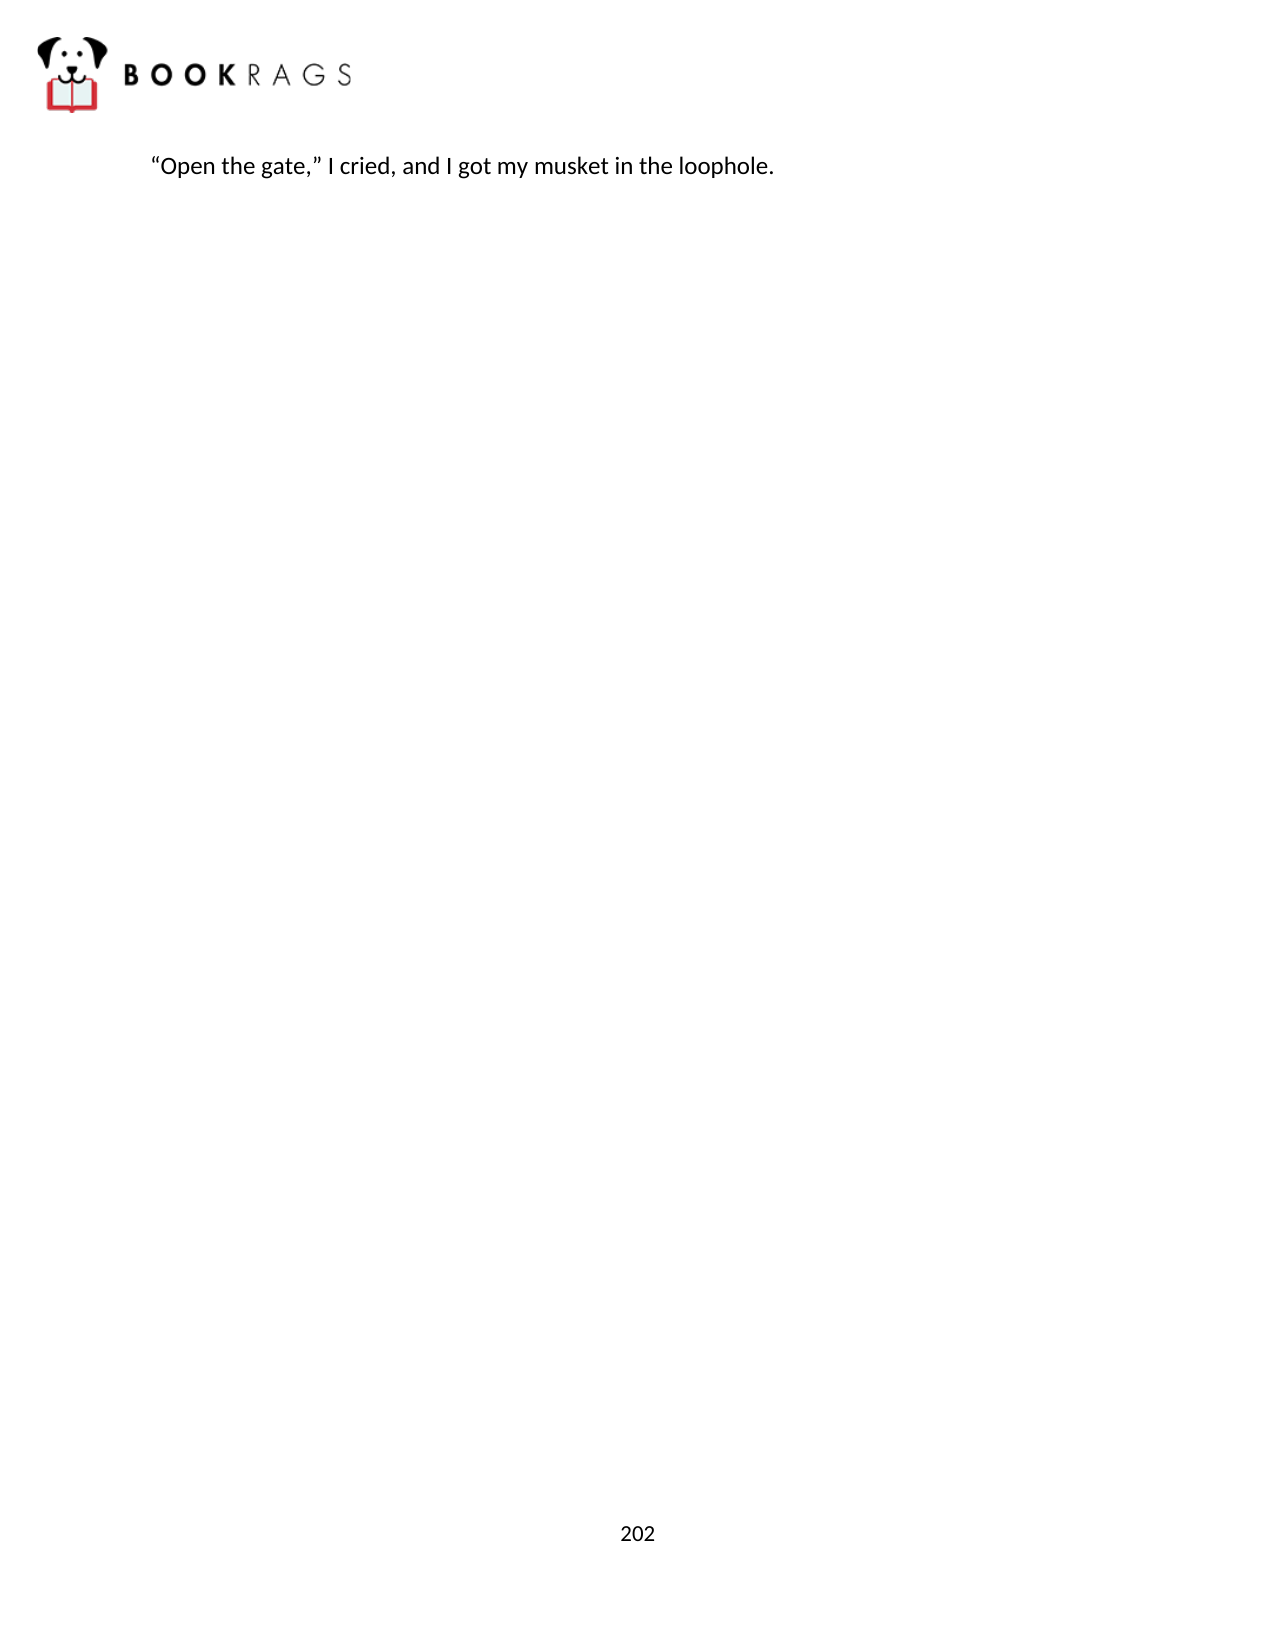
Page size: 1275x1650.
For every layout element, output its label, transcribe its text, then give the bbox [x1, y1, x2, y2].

text “Open the gate,” I cried, and I got my musket in the loophole. [150, 150, 1125, 181]
picture [37, 37, 351, 113]
